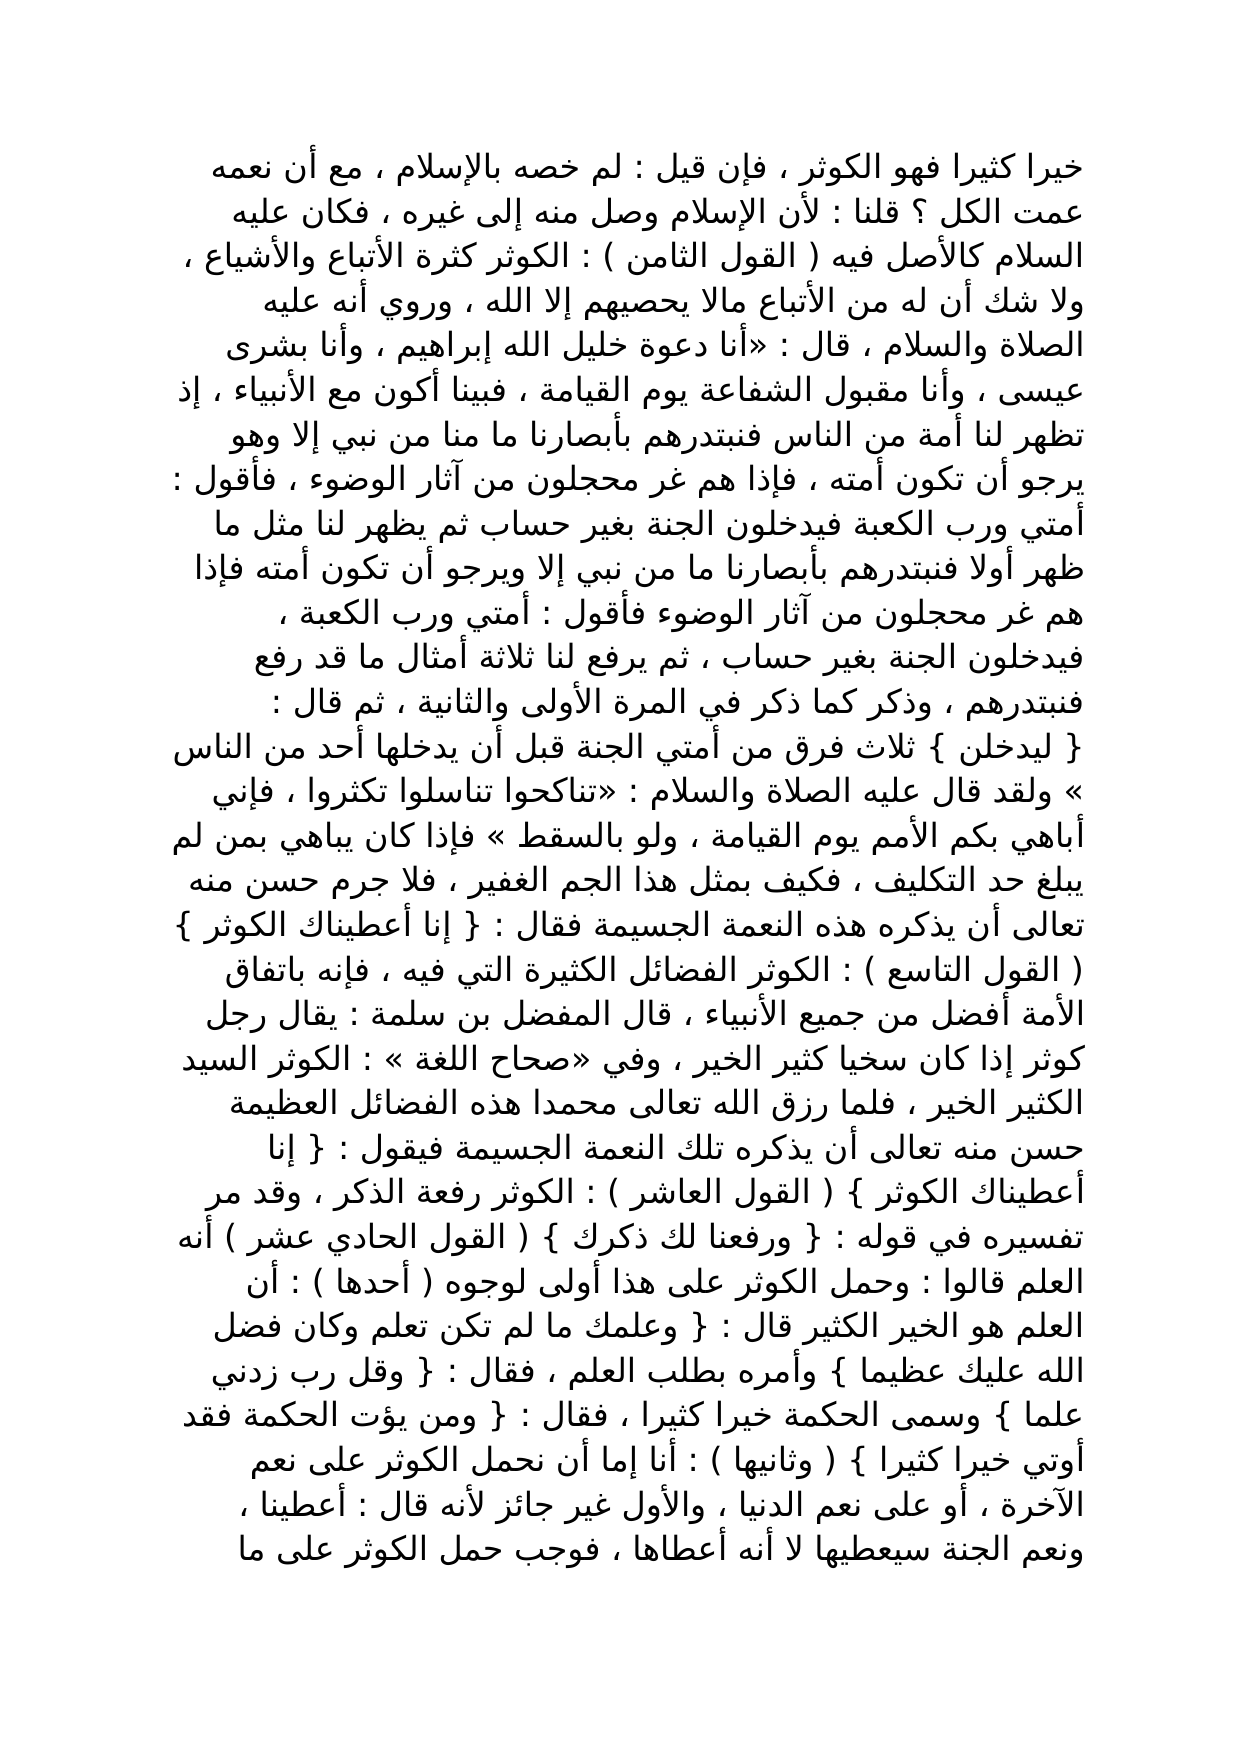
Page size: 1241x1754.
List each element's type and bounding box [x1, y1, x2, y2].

text [171, 148, 1085, 1568]
